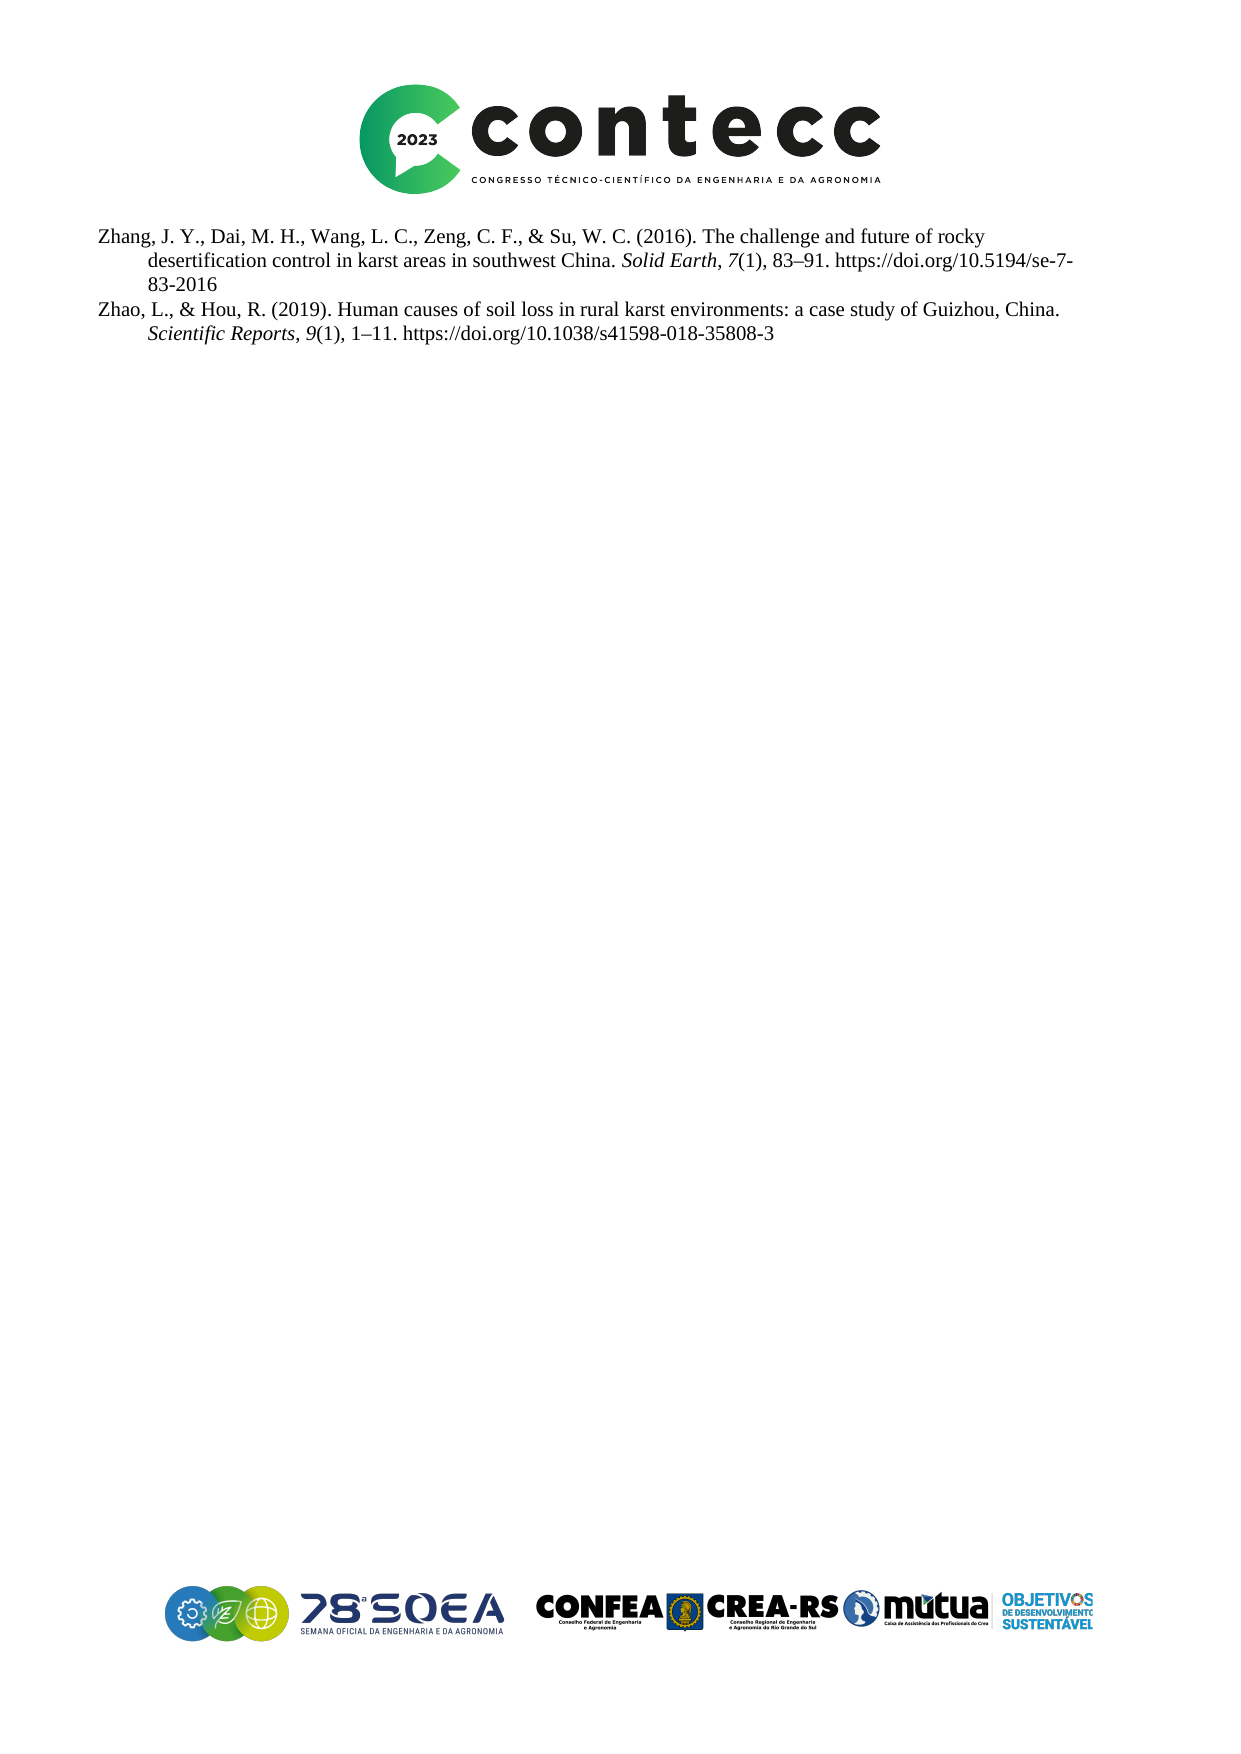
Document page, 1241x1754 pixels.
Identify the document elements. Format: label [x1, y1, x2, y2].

picture [322, 75, 918, 201]
picture [158, 1574, 511, 1648]
picture [521, 1583, 1093, 1638]
